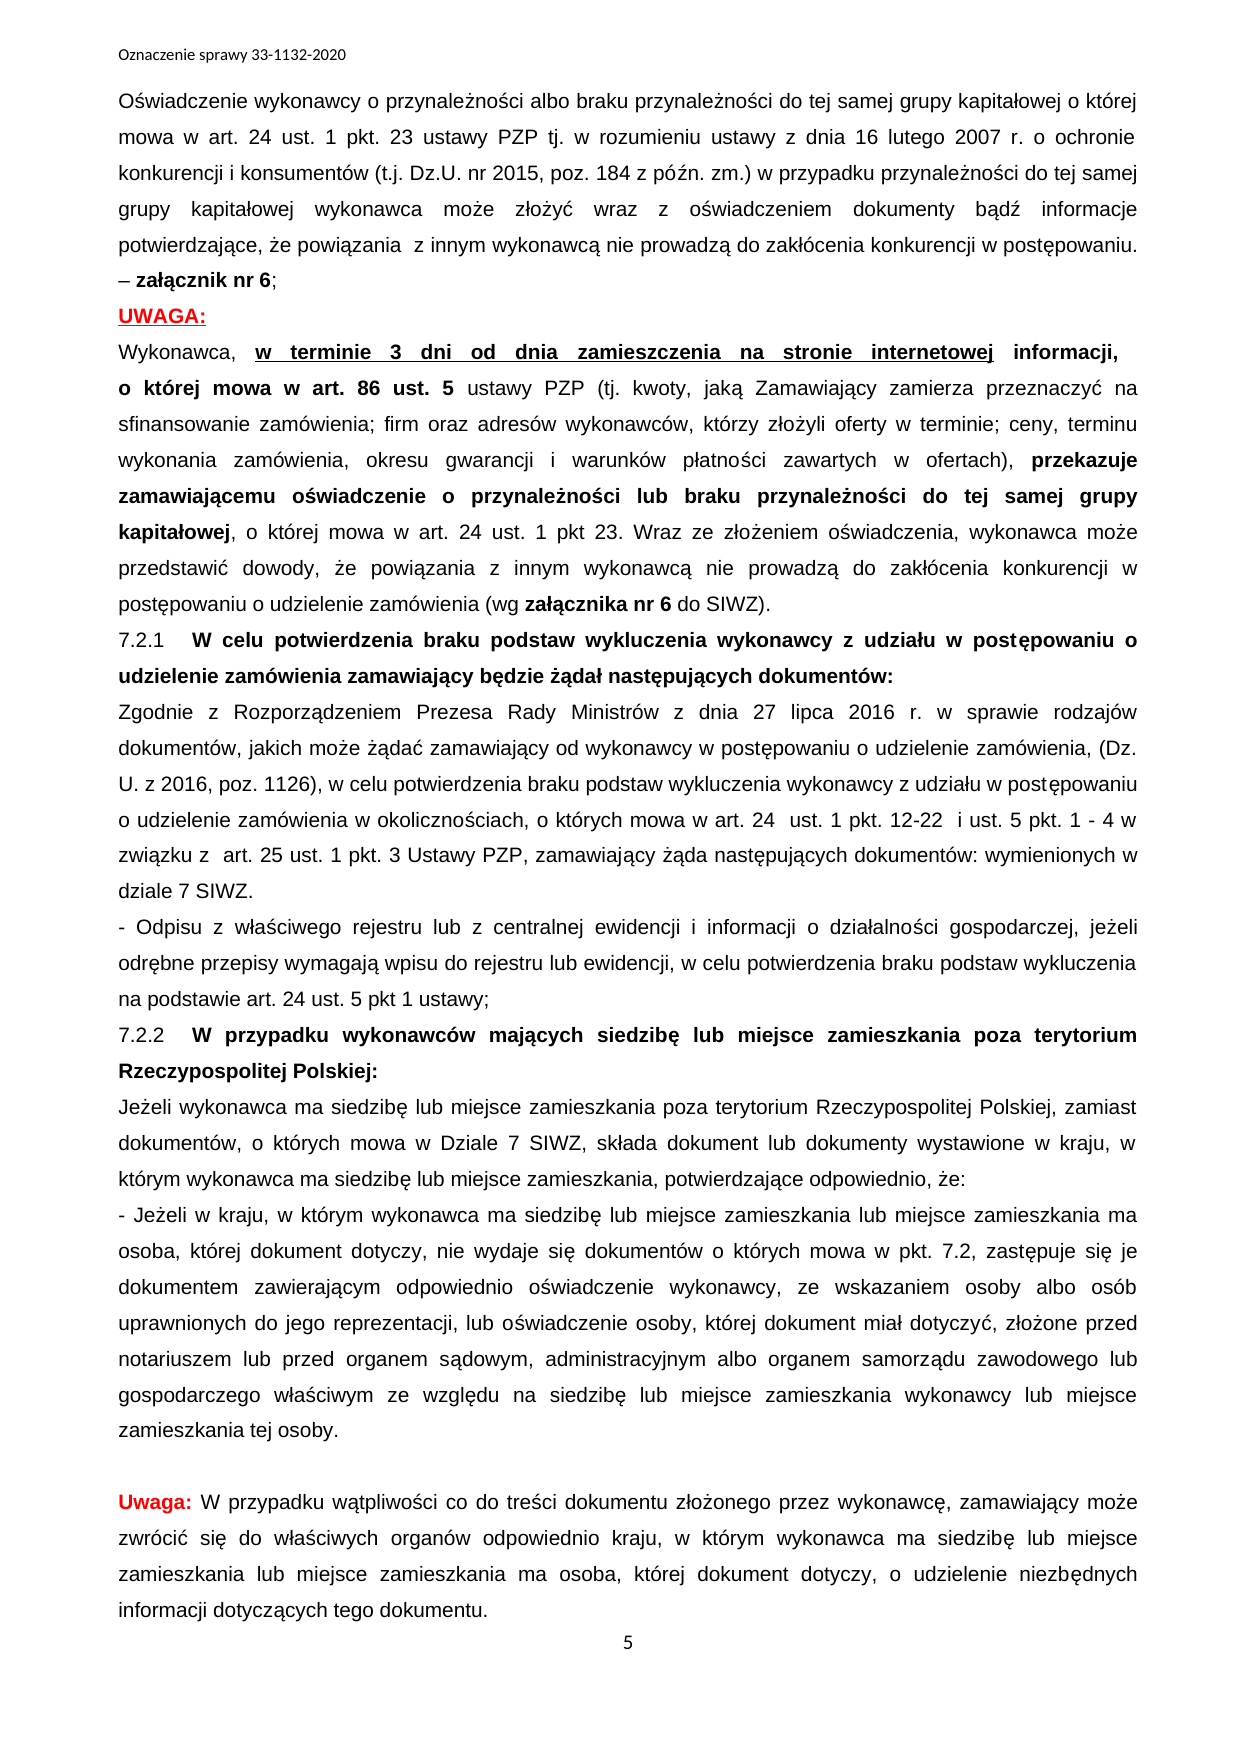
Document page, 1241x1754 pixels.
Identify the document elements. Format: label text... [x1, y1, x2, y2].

list W celu potwierdzenia braku podstaw wykluczenia wykonawcy z udziału w postępowaniu o udzielenie zamówienia zamawiający będzie żądał następujących dokumentów: [118, 628, 1138, 688]
text Uwaga: W przypadku wątpliwości co do treści dokumentu złożonego przez wykonawcę, zamawiający może zwrócić się do właściwych organów odpowiednio kraju, w którym wykonawca ma siedzibę lub miejsce zamieszkania lub miejsce zamieszkania ma osoba, której dokument dotyczy, o udzielenie niezbędnych informacji dotyczących tego dokumentu. [118, 1490, 1138, 1622]
text Zgodnie z Rozporządzeniem Prezesa Rady Ministrów z dnia 27 lipca 2016 r. w sprawie rodzajów dokumentów, jakich może żądać zamawiający od wykonawcy w postępowaniu o udzielenie zamówienia, (Dz. U. z 2016, poz. 1126), w celu potwierdzenia braku podstaw wykluczenia wykonawcy z udziału w postępowaniu o udzielenie zamówienia w okolicznościach, o których mowa w art. 24 ust. 1 pkt. 12-22 i ust. 5 pkt. 1 - 4 w związku z art. 25 ust. 1 pkt. 3 Ustawy PZP, zamawiający żąda następujących dokumentów: wymienionych w dziale 7 SIWZ. [118, 699, 1138, 903]
list W przypadku wykonawców mających siedzibę lub miejsce zamieszkania poza terytorium Rzeczypospolitej Polskiej: [118, 1023, 1138, 1083]
text Oświadczenie wykonawcy o przynależności albo braku przynależności do tej samej grupy kapitałowej o której mowa w art. 24 ust. 1 pkt. 23 ustawy PZP tj. w rozumieniu ustawy z dnia 16 lutego 2007 r. o ochronie konkurencji i konsumentów (t.j. Dz.U. nr 2015, poz. 184 z późn. zm.) w przypadku przynależności do tej samej grupy kapitałowej wykonawca może złożyć wraz z oświadczeniem dokumenty bądź informacje potwierdzające, że powiązania z innym wykonawcą nie prowadzą do zakłócenia konkurencji w postępowaniu. – załącznik nr 6; [118, 89, 1138, 292]
text UWAGA: [118, 304, 1138, 328]
list - Odpisu z właściwego rejestru lub z centralnej ewidencji i informacji o działalności gospodarczej, jeżeli odrębne przepisy wymagają wpisu do rejestru lub ewidencji, w celu potwierdzenia braku podstaw wykluczenia na podstawie art. 24 ust. 5 pkt 1 ustawy; [118, 915, 1138, 1011]
text Wykonawca, w terminie 3 dni od dnia zamieszczenia na stronie internetowej informacji, o której mowa w art. 86 ust. 5 ustawy PZP (tj. kwoty, jaką Zamawiający zamierza przeznaczyć na sfinansowanie zamówienia; firm oraz adresów wykonawców, którzy złożyli oferty w terminie; ceny, terminu wykonania zamówienia, okresu gwarancji i warunków płatności zawartych w ofertach), przekazuje zamawiającemu oświadczenie o przynależności lub braku przynależności do tej samej grupy kapitałowej, o której mowa w art. 24 ust. 1 pkt 23. Wraz ze złożeniem oświadczenia, wykonawca może przedstawić dowody, że powiązania z innym wykonawcą nie prowadzą do zakłócenia konkurencji w postępowaniu o udzielenie zamówienia (wg załącznika nr 6 do SIWZ). [118, 340, 1138, 616]
text Jeżeli wykonawca ma siedzibę lub miejsce zamieszkania poza terytorium Rzeczypospolitej Polskiej, zamiast dokumentów, o których mowa w Dziale 7 SIWZ, składa dokument lub dokumenty wystawione w kraju, w którym wykonawca ma siedzibę lub miejsce zamieszkania, potwierdzające odpowiednio, że: [118, 1095, 1138, 1191]
text - Jeżeli w kraju, w którym wykonawca ma siedzibę lub miejsce zamieszkania lub miejsce zamieszkania ma osoba, której dokument dotyczy, nie wydaje się dokumentów o których mowa w pkt. 7.2, zastępuje się je dokumentem zawierającym odpowiednio oświadczenie wykonawcy, ze wskazaniem osoby albo osób uprawnionych do jego reprezentacji, lub oświadczenie osoby, której dokument miał dotyczyć, złożone przed notariuszem lub przed organem sądowym, administracyjnym albo organem samorządu zawodowego lub gospodarczego właściwym ze względu na siedzibę lub miejsce zamieszkania wykonawcy lub miejsce zamieszkania tej osoby. [118, 1203, 1138, 1442]
